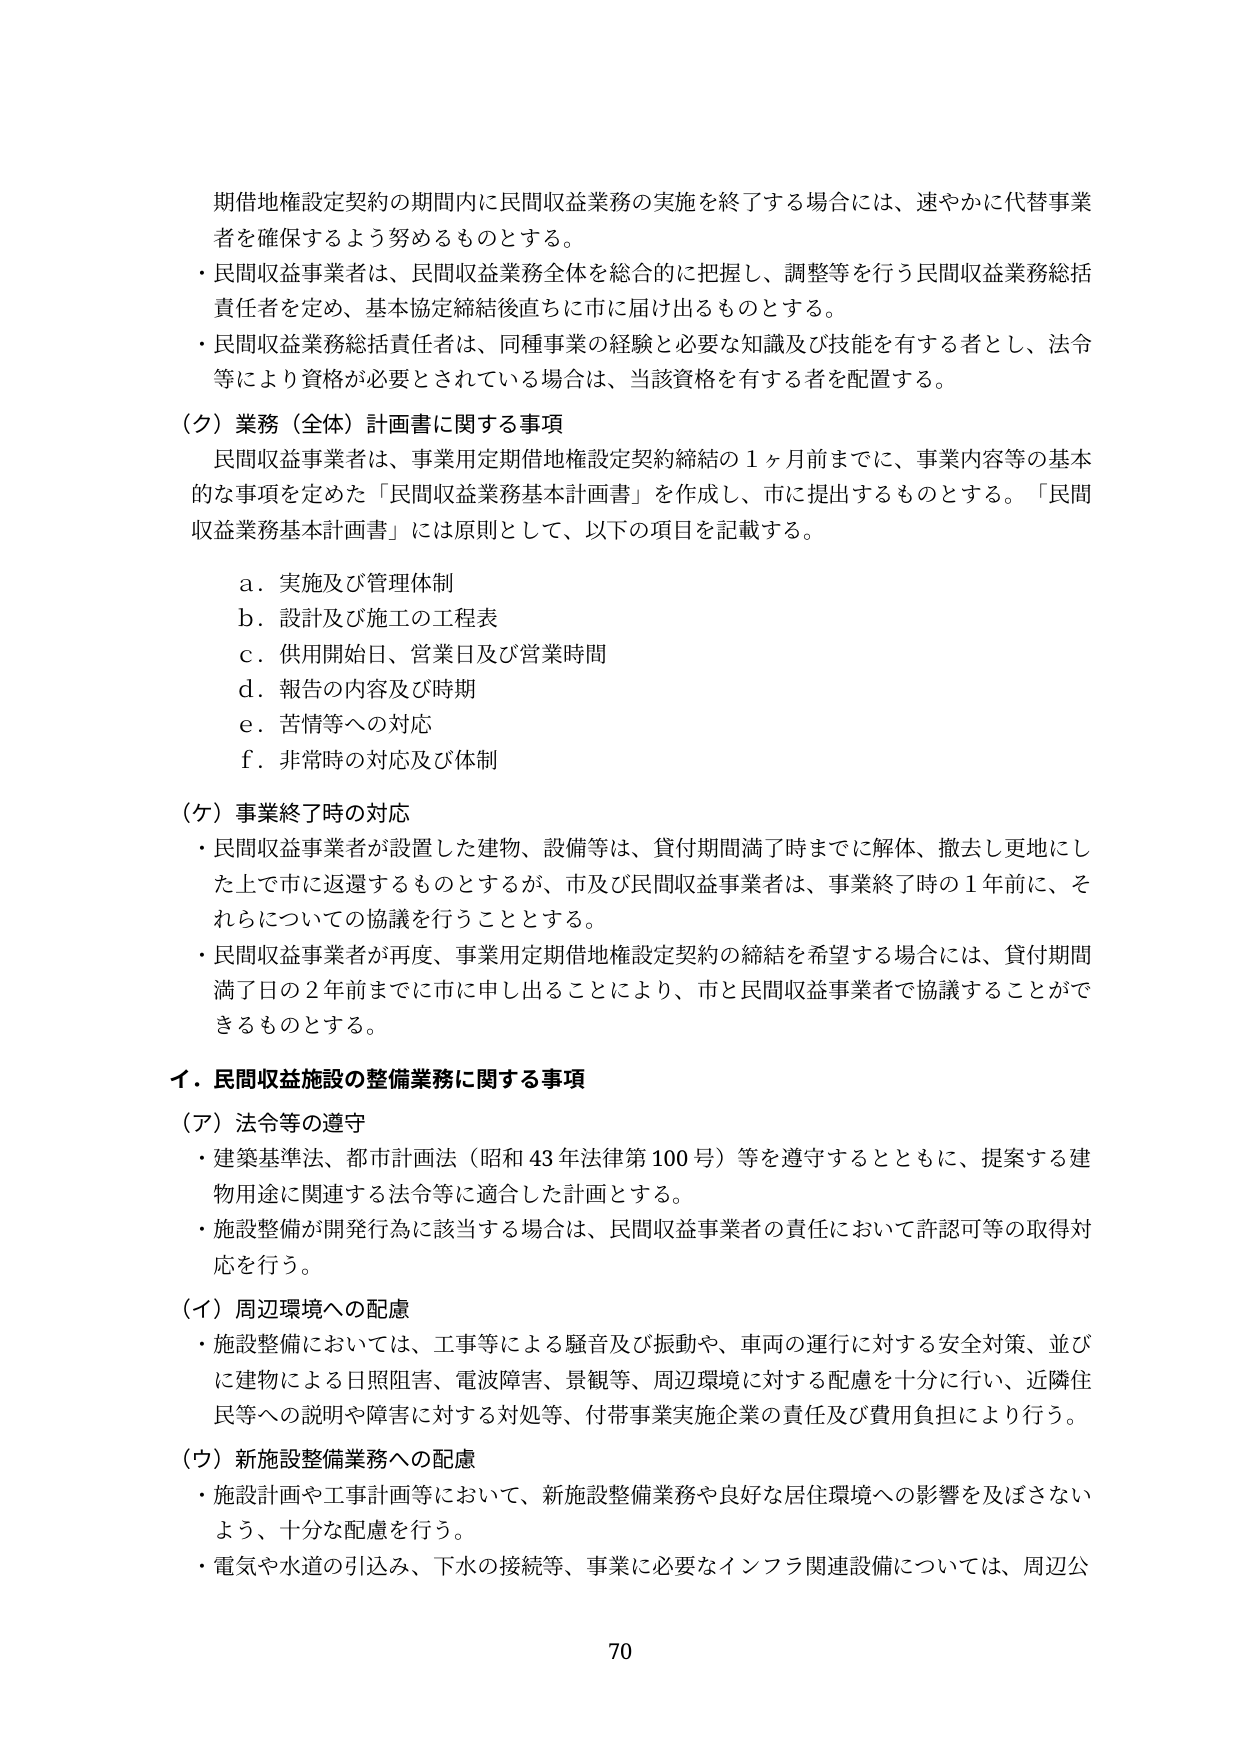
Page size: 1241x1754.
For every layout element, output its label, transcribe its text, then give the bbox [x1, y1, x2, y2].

subtitle （ウ）新施設整備業務への配慮 [169, 1441, 1092, 1476]
text ・建築基準法、都市計画法（昭和43年法律第100号）等を遵守するとともに、提案する建物用途に関連する法令等に適合した計画とする。 [191, 1139, 1092, 1210]
text ｃ．供用開始日、営業日及び営業時間 [235, 635, 1092, 670]
text ・民間収益事業者が設置した建物、設備等は、貸付期間満了時までに解体、撤去し更地にした上で市に返還するものとするが、市及び民間収益事業者は、事業終了時の１年前に、それらについての協議を行うこととする。 [191, 830, 1092, 936]
subtitle （イ）周辺環境への配慮 [169, 1290, 1092, 1326]
text ｅ．苦情等への対応 [235, 706, 1092, 741]
subtitle （ア）法令等の遵守 [169, 1104, 1092, 1139]
text ｆ．非常時の対応及び体制 [235, 741, 1092, 777]
text ・施設整備においては、工事等による騒音及び振動や、車両の運行に対する安全対策、並びに建物による日照阻害、電波障害、景観等、周辺環境に対する配慮を十分に行い、近隣住民等への説明や障害に対する対処等、付帯事業実施企業の責任及び費用負担により行う。 [191, 1326, 1092, 1432]
text ・民間収益業務総括責任者は、同種事業の経験と必要な知識及び技能を有する者とし、法令等により資格が必要とされている場合は、当該資格を有する者を配置する。 [191, 325, 1092, 396]
text ａ．実施及び管理体制 [235, 564, 1092, 599]
text ｂ．設計及び施工の工程表 [235, 599, 1092, 635]
text ｄ．報告の内容及び時期 [235, 670, 1092, 706]
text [191, 183, 1092, 254]
subtitle イ．民間収益施設の整備業務に関する事項 [169, 1060, 1092, 1095]
subtitle （ク）業務（全体）計画書に関する事項 [169, 405, 1092, 440]
subtitle （ケ）事業終了時の対応 [169, 794, 1092, 830]
text ・民間収益事業者が再度、事業用定期借地権設定契約の締結を希望する場合には、貸付期間満了日の２年前までに市に申し出ることにより、市と民間収益事業者で協議することができるものとする。 [191, 936, 1092, 1042]
text ・施設整備が開発行為に該当する場合は、民間収益事業者の責任において許認可等の取得対応を行う。 [191, 1210, 1092, 1281]
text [191, 1547, 1092, 1582]
text ・民間収益事業者は、民間収益業務全体を総合的に把握し、調整等を行う民間収益業務総括責任者を定め、基本協定締結後直ちに市に届け出るものとする。 [191, 254, 1092, 325]
text 民間収益事業者は、事業用定期借地権設定契約締結の１ヶ月前までに、事業内容等の基本的な事項を定めた「民間収益業務基本計画書」を作成し、市に提出するものとする。「民間収益業務基本計画書」には原則として、以下の項目を記載する。 [191, 440, 1092, 546]
text ・施設計画や工事計画等において、新施設整備業務や良好な居住環境への影響を及ぼさないよう、十分な配慮を行う。 [191, 1476, 1092, 1547]
